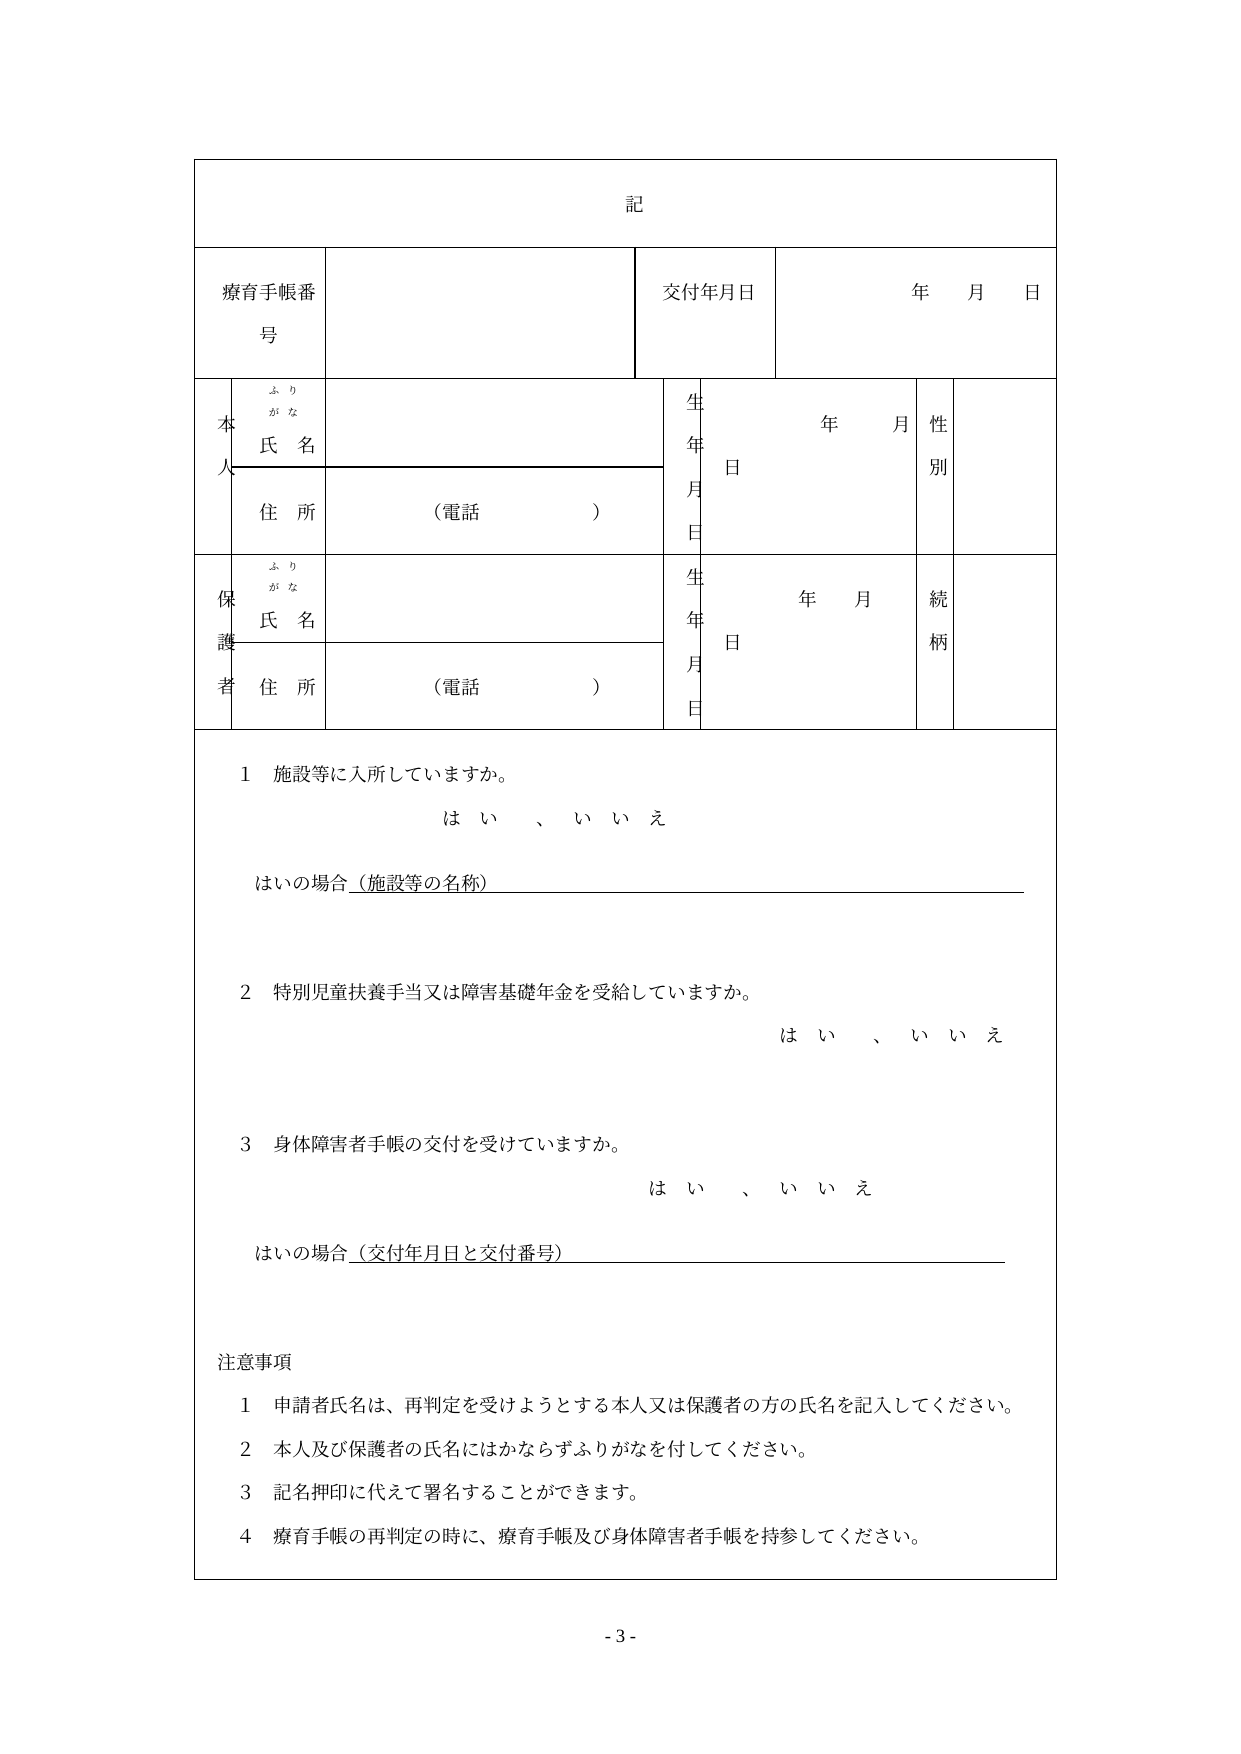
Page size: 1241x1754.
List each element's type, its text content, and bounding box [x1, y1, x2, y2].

table_cell [326, 248, 634, 378]
table_cell 住 所 [232, 468, 325, 553]
table_cell 年 月 日 [701, 379, 916, 553]
table_cell 続 柄 [917, 555, 953, 729]
table_cell 性 別 [917, 379, 953, 553]
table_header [195, 160, 1056, 247]
table_cell 年 月 日 [776, 248, 1056, 378]
table_cell 本人 [195, 379, 231, 553]
table_cell [326, 379, 663, 466]
table_cell ふり がな 氏 名 [232, 555, 325, 642]
table_cell [954, 555, 1056, 729]
table_cell 生 年 月 日 [664, 555, 700, 729]
table_cell 交付年月日 [636, 248, 775, 378]
table_cell （電話 ） [326, 468, 663, 553]
table_cell [326, 555, 663, 642]
table_cell 保護者 [195, 555, 231, 729]
table_cell 住 所 [232, 643, 325, 729]
table_cell １ 施設等に入所していますか。 は い 、 い い え はいの場合（施設等の名称） ２ 特別児童扶養手当又は障害基礎年金を受給していますか。 は い 、 い い え ３ 身体障害者手帳の交付を受けていますか。 は い 、 い い え はいの場合（交付年月日と交付番号） 注意事項 １ 申請者氏名は、再判定を受けようとする本人又は保護者の方の氏名を記入してください。 ２ 本人及び保護者の氏名にはかならずふりがなを付してください。 ３ 記名押印に代えて署名することができます。 ４ 療育手帳の再判定の時に、療育手帳及び身体障害者手帳を持参してください。 [195, 730, 1056, 1579]
table_cell 生 年 月 日 [664, 379, 700, 553]
table_cell （電話 ） [326, 643, 663, 729]
table_cell ふり がな 氏 名 [232, 379, 325, 466]
table_cell 療育手帳番号 [195, 248, 325, 378]
table_cell 年 月 日 [701, 555, 916, 729]
table_cell [954, 379, 1056, 553]
